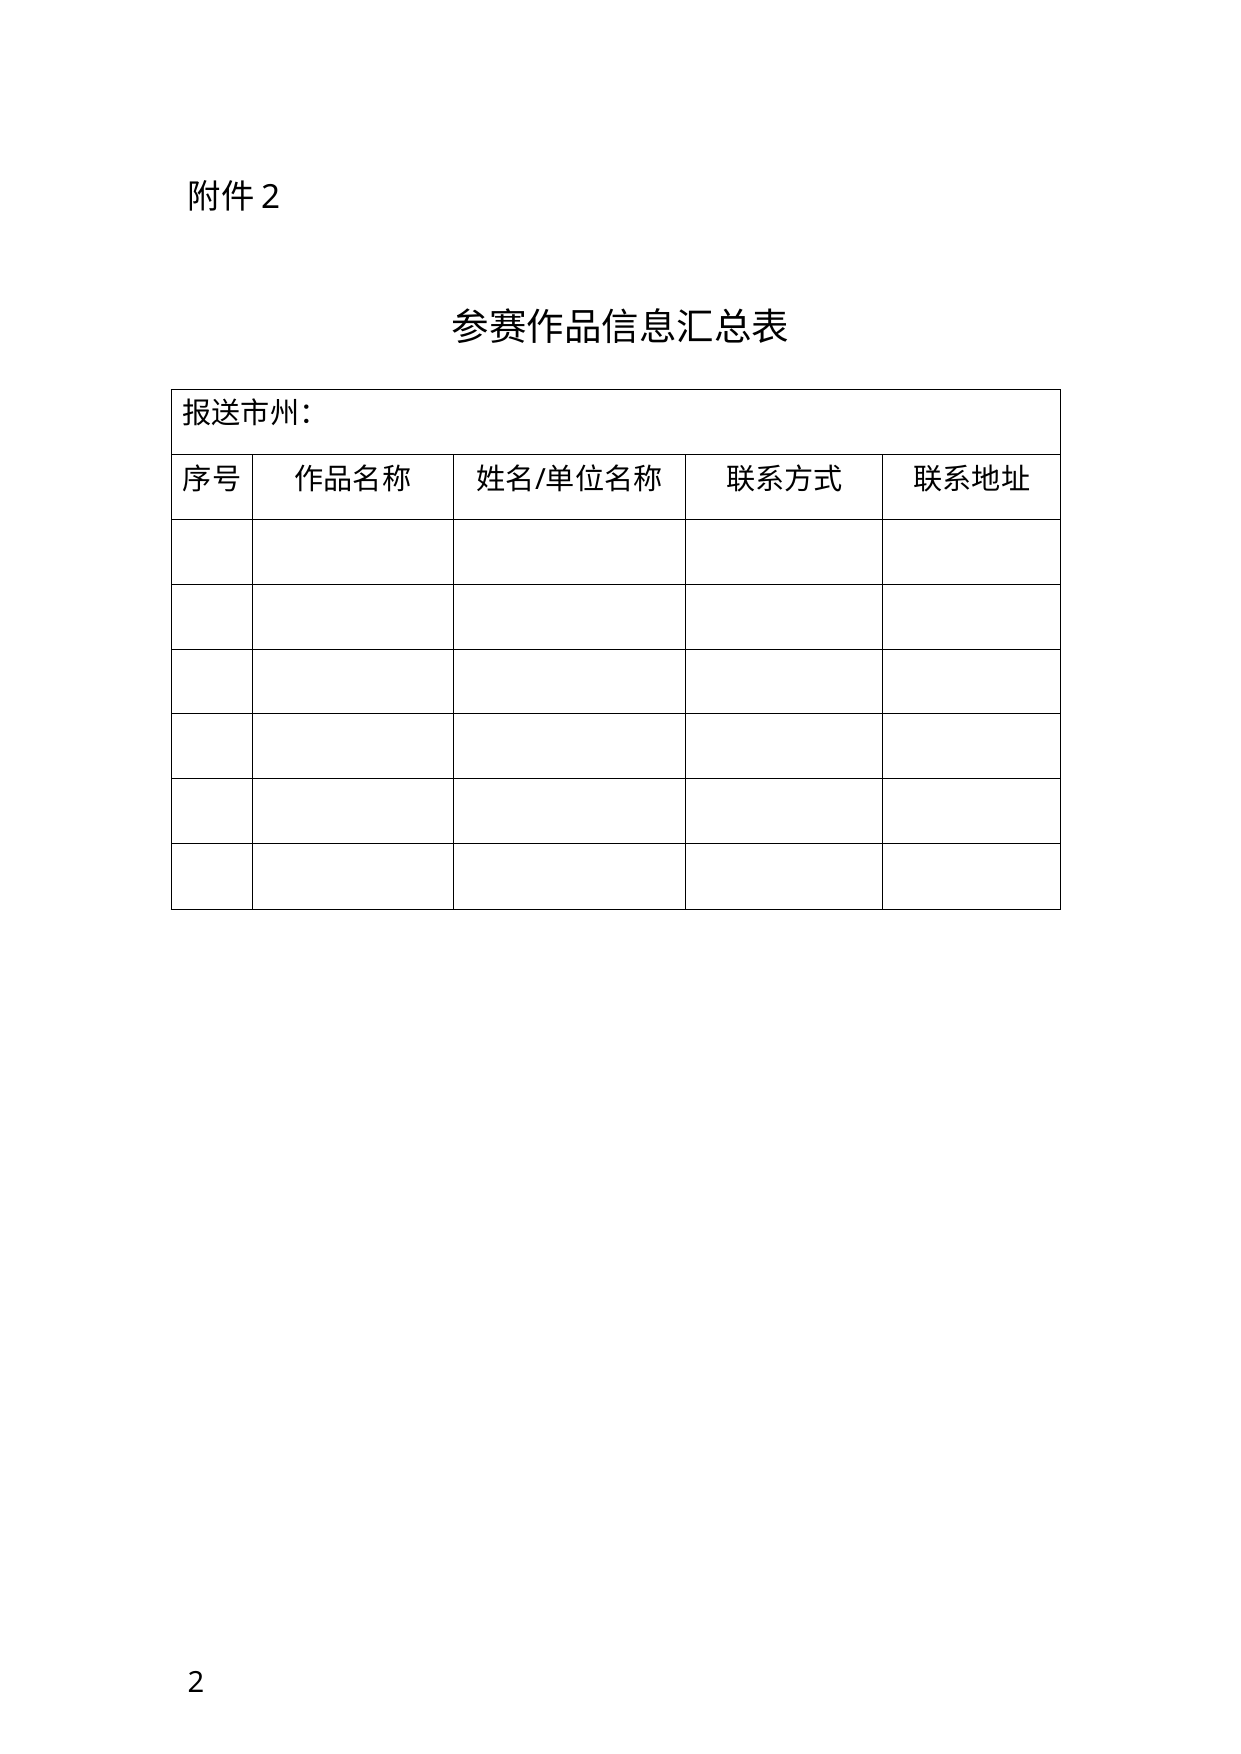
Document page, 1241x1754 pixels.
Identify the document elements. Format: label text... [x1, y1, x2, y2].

table_cell 序号 [172, 455, 252, 519]
table_header 报送市州： [172, 390, 1060, 454]
table_cell 联系方式 [686, 455, 882, 519]
table_cell [172, 779, 252, 842]
table_cell [172, 844, 252, 909]
table_cell 作品名称 [253, 455, 453, 519]
table_cell [883, 714, 1060, 778]
table_cell [253, 650, 453, 713]
table_cell [253, 520, 453, 584]
table_cell [172, 585, 252, 648]
table_cell [454, 585, 685, 648]
table_cell 姓名/单位名称 [454, 455, 685, 519]
table_cell [253, 779, 453, 842]
table_cell [172, 650, 252, 713]
table_cell [454, 844, 685, 909]
table_cell [883, 779, 1060, 842]
table_cell [883, 520, 1060, 584]
table_cell [454, 520, 685, 584]
table_cell [253, 844, 453, 909]
table_cell [686, 520, 882, 584]
table_cell [454, 650, 685, 713]
table_cell [172, 714, 252, 778]
table_cell [686, 714, 882, 778]
table_cell [686, 650, 882, 713]
table_cell [253, 585, 453, 648]
table_cell [172, 520, 252, 584]
table_cell [253, 714, 453, 778]
list 附件2 [187, 162, 1053, 227]
table_cell [454, 779, 685, 842]
table_cell [454, 714, 685, 778]
table_cell [686, 779, 882, 842]
table_cell 联系地址 [883, 455, 1060, 519]
table_cell [686, 585, 882, 648]
table_cell [883, 844, 1060, 909]
table_cell [686, 844, 882, 909]
table_cell [883, 585, 1060, 648]
text 参赛作品信息汇总表 [187, 292, 1053, 357]
table_cell [883, 650, 1060, 713]
